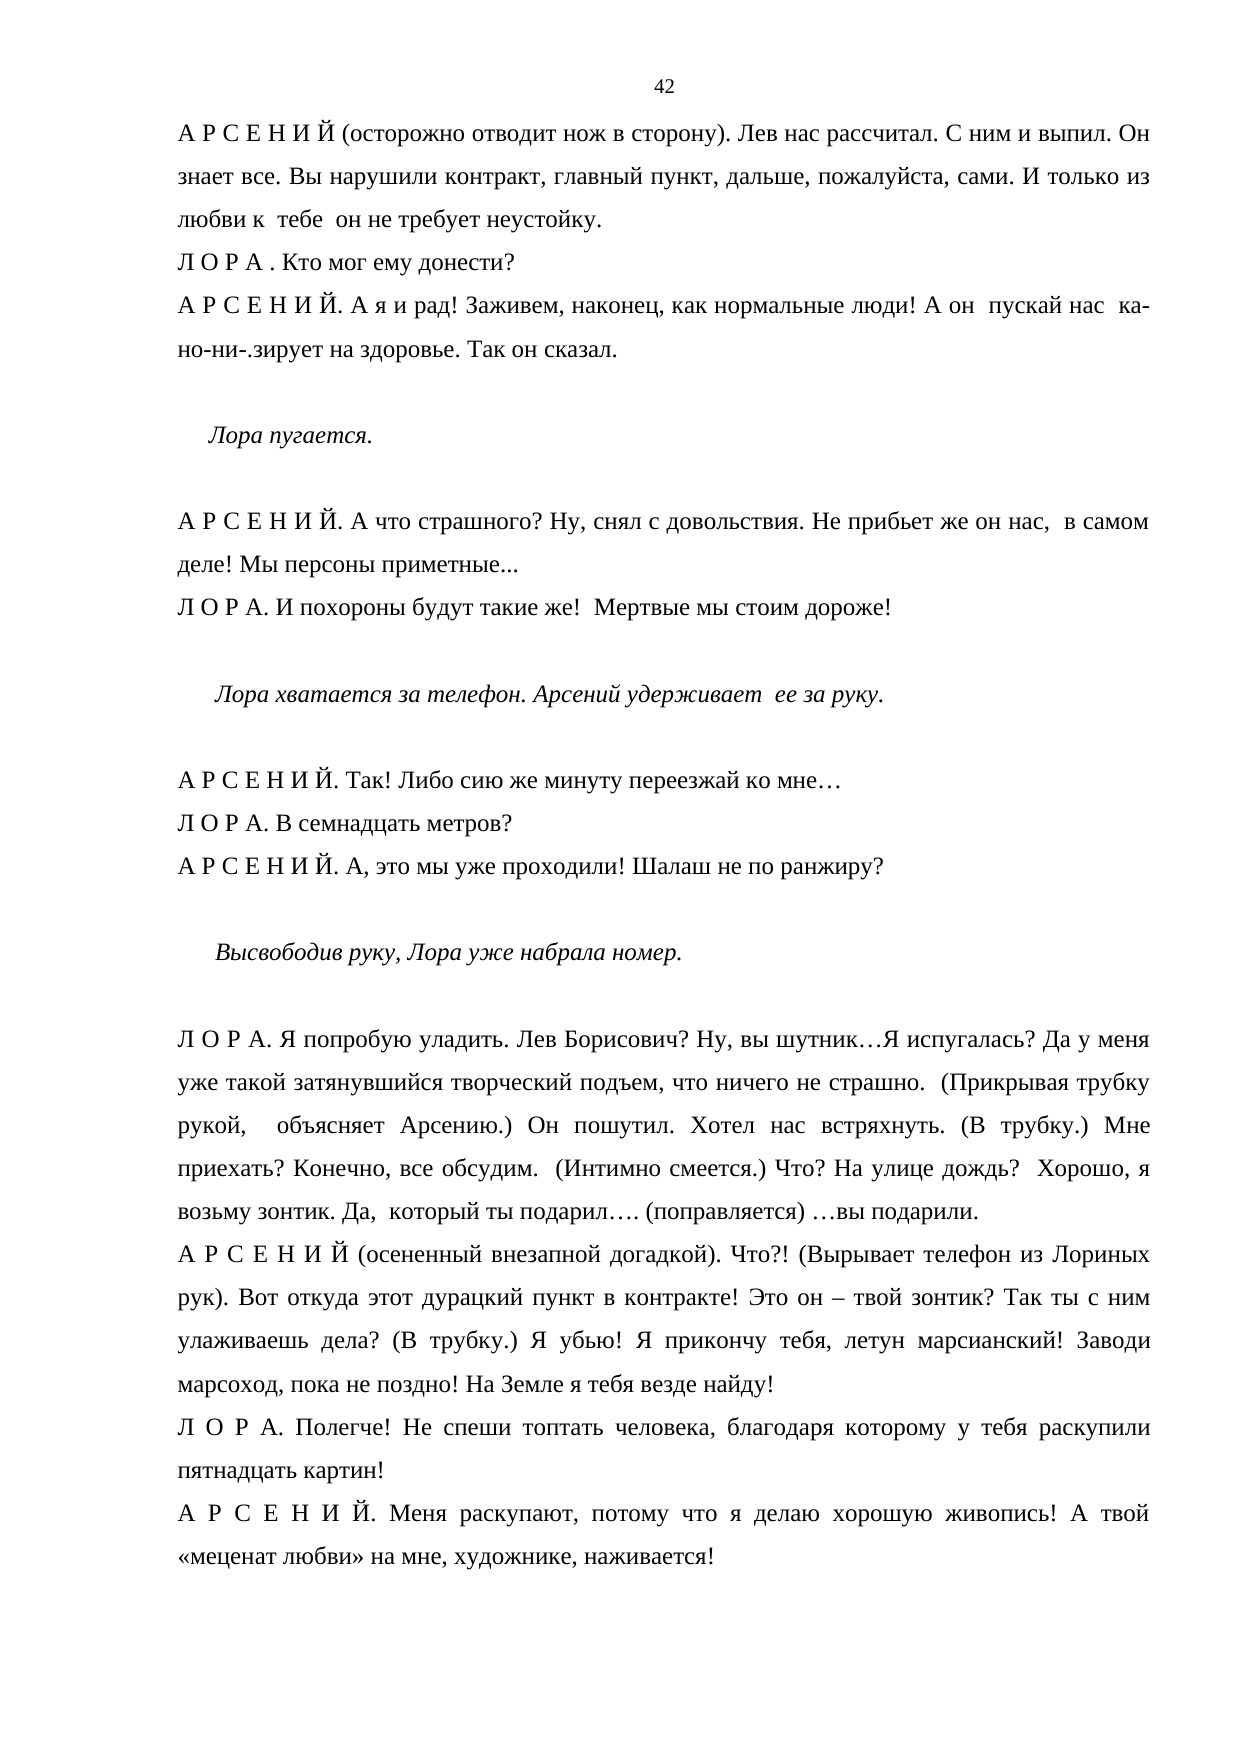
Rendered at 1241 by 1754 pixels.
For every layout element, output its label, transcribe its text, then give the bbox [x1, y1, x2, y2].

text Л О Р А . Кто мог ему донести? [177, 247, 1152, 276]
text Л О Р А. Полегче! Не спеши топтать человека, благодаря которому у тебя раскупили пятнадцать картин! [177, 1412, 1152, 1484]
text А Р С Е Н И Й. Так! Либо сию же минуту переезжай ко мне… [177, 765, 1152, 794]
text Л О Р А. Я попробую уладить. Лев Борисович? Ну, вы шутник…Я испугалась? Да у меня уже такой затянувшийся творческий подъем, что ничего не страшно. (Прикрывая трубку рукой, объясняет Арсению.) Он пошутил. Хотел нас встряхнуть. (В трубку.) Мне приехать? Конечно, все обсудим. (Интимно смеется.) Что? На улице дождь? Хорошо, я возьму зонтик. Да, который ты подарил…. (поправляется) …вы подарили. [177, 1024, 1152, 1225]
text Высвободив руку, Лора уже набрала номер. [177, 937, 1152, 966]
text Лора пугается. [177, 420, 1152, 449]
text А Р С Е Н И Й (осененный внезапной догадкой). Что?! (Вырывает телефон из Лориных рук). Вот откуда этот дурацкий пункт в контракте! Это он – твой зонтик? Так ты с ним улаживаешь дела? (В трубку.) Я убью! Я прикончу тебя, летун марсианский! Заводи марсоход, пока не поздно! На Земле я тебя везде найду! [177, 1239, 1152, 1397]
text А Р С Е Н И Й. Меня раскупают, потому что я делаю хорошую живопись! А твой «меценат любви» на мне, художнике, наживается! [177, 1498, 1152, 1570]
text Л О Р А. И похороны будут такие же! Мертвые мы стоим дороже! [177, 592, 1152, 621]
text А Р С Е Н И Й. А что страшного? Ну, снял с довольствия. Не прибьет же он нас, в самом деле! Мы персоны приметные... [177, 506, 1152, 578]
text А Р С Е Н И Й. А, это мы уже проходили! Шалаш не по ранжиру? [177, 851, 1152, 880]
text Лора хватается за телефон. Арсений удерживает ее за руку. [177, 679, 1152, 707]
text Л О Р А. В семнадцать метров? [177, 808, 1152, 837]
text А Р С Е Н И Й (осторожно отводит нож в сторону). Лев нас рассчитал. С ним и выпил. Он знает все. Вы нарушили контракт, главный пункт, дальше, пожалуйста, сами. И только из любви к тебе он не требует неустойку. [177, 118, 1152, 233]
text А Р С Е Н И Й. А я и рад! Заживем, наконец, как нормальные люди! А он пускай нас ка-но-ни-.зирует на здоровье. Так он сказал. [177, 291, 1152, 362]
